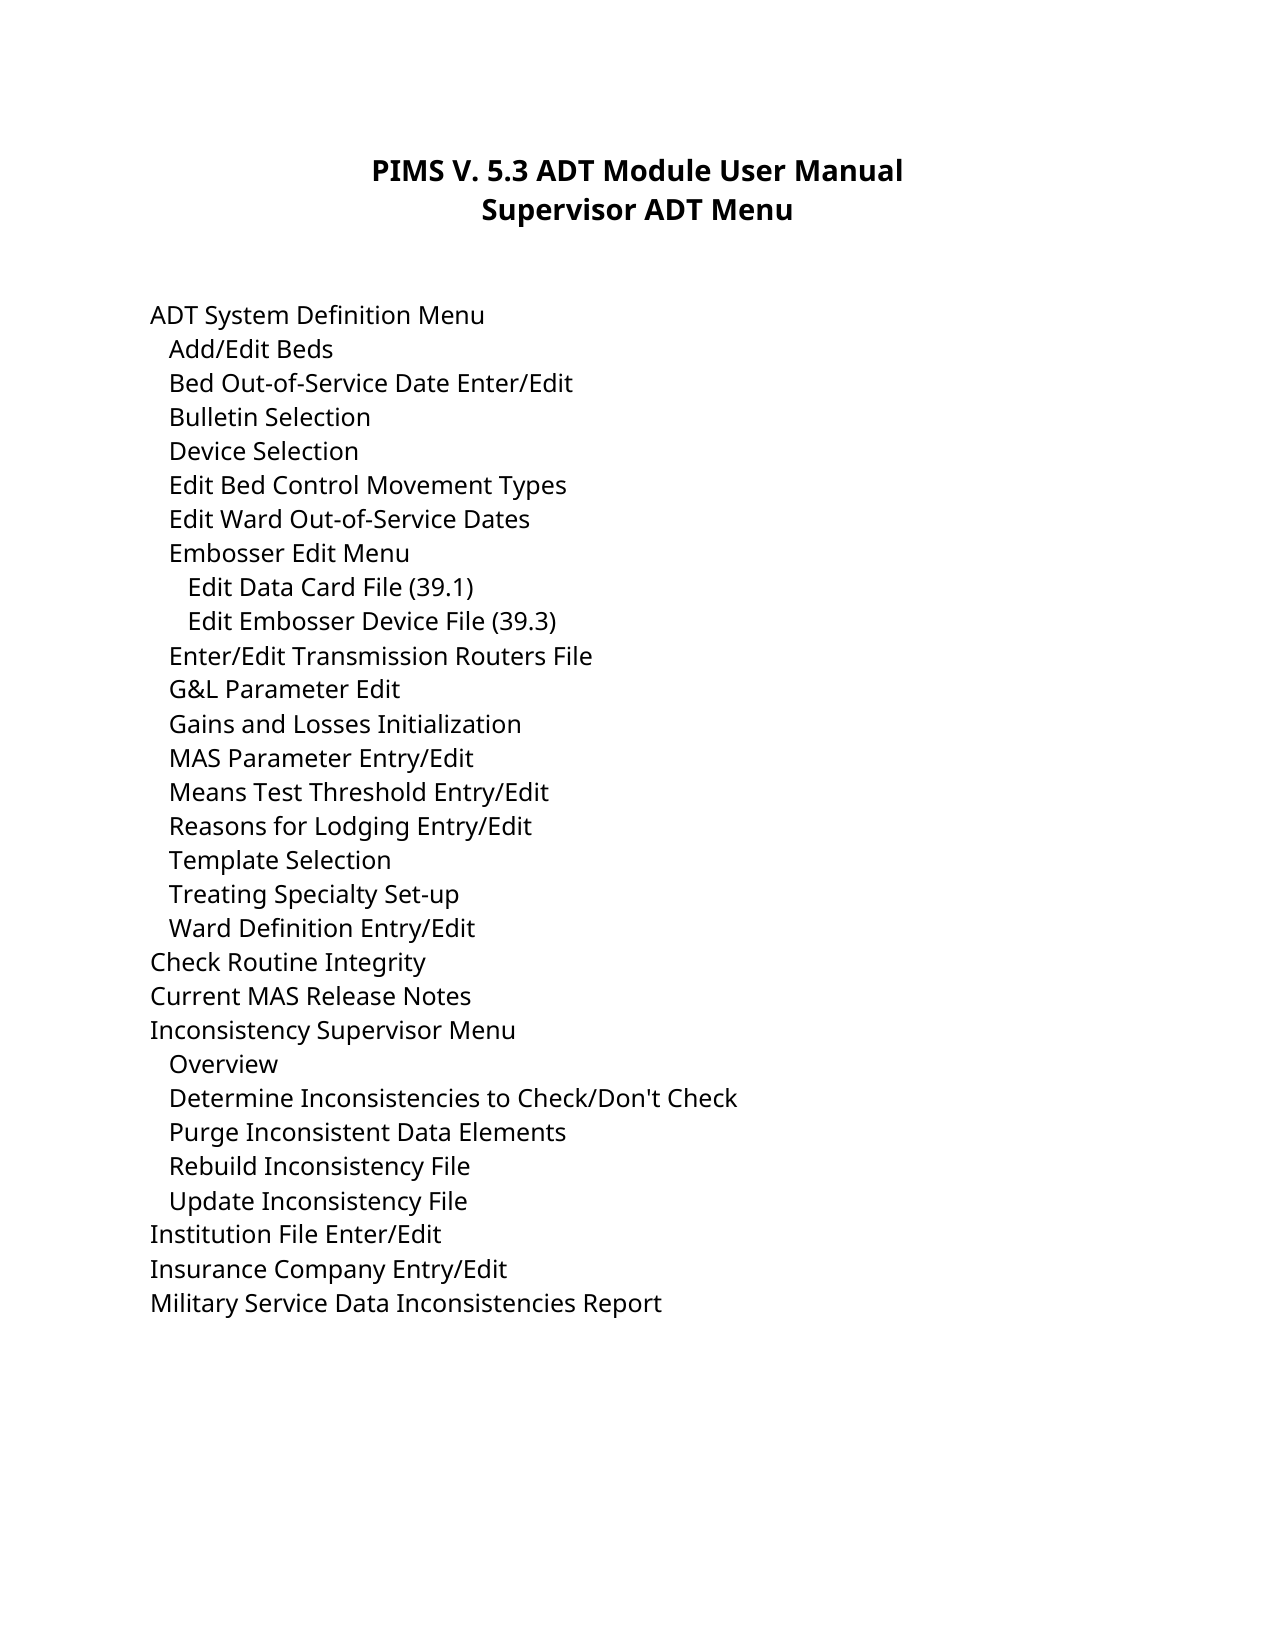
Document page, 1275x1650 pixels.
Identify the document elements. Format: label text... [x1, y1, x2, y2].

text Enter/Edit Transmission Routers File [169, 638, 1125, 672]
text Institution File Enter/Edit [150, 1217, 1125, 1251]
text Check Routine Integrity [150, 945, 1125, 979]
text Bulletin Selection [169, 400, 1125, 434]
text Ward Definition Entry/Edit [169, 911, 1125, 945]
text Reasons for Lodging Entry/Edit [169, 808, 1125, 842]
text Edit Bed Control Movement Types [169, 468, 1125, 502]
text Means Test Threshold Entry/Edit [169, 774, 1125, 808]
text Edit Embosser Device File (39.3) [187, 604, 1125, 638]
text Purge Inconsistent Data Elements [169, 1115, 1125, 1149]
text Current MAS Release Notes [150, 979, 1125, 1013]
text ADT System Definition Menu [150, 297, 1125, 332]
text Military Service Data Inconsistencies Report [150, 1285, 1125, 1319]
text G&L Parameter Edit [169, 672, 1125, 706]
text Bed Out-of-Service Date Enter/Edit [169, 366, 1125, 400]
text Embosser Edit Menu [169, 536, 1125, 570]
text Overview [169, 1047, 1125, 1081]
text Gains and Losses Initialization [169, 706, 1125, 740]
subtitle PIMS V. 5.3 ADT Module User Manual Supervisor ADT Menu [150, 150, 1125, 229]
text Edit Data Card File (39.1) [187, 570, 1125, 604]
text Rebuild Inconsistency File [169, 1149, 1125, 1183]
text Inconsistency Supervisor Menu [150, 1013, 1125, 1047]
text Add/Edit Beds [169, 332, 1125, 366]
text Treating Specialty Set-up [169, 877, 1125, 911]
text Update Inconsistency File [169, 1183, 1125, 1217]
text MAS Parameter Entry/Edit [169, 740, 1125, 774]
text Determine Inconsistencies to Check/Don't Check [169, 1081, 1125, 1115]
text Template Selection [169, 842, 1125, 877]
text Insurance Company Entry/Edit [150, 1251, 1125, 1285]
text Device Selection [169, 434, 1125, 468]
text Edit Ward Out-of-Service Dates [169, 502, 1125, 536]
